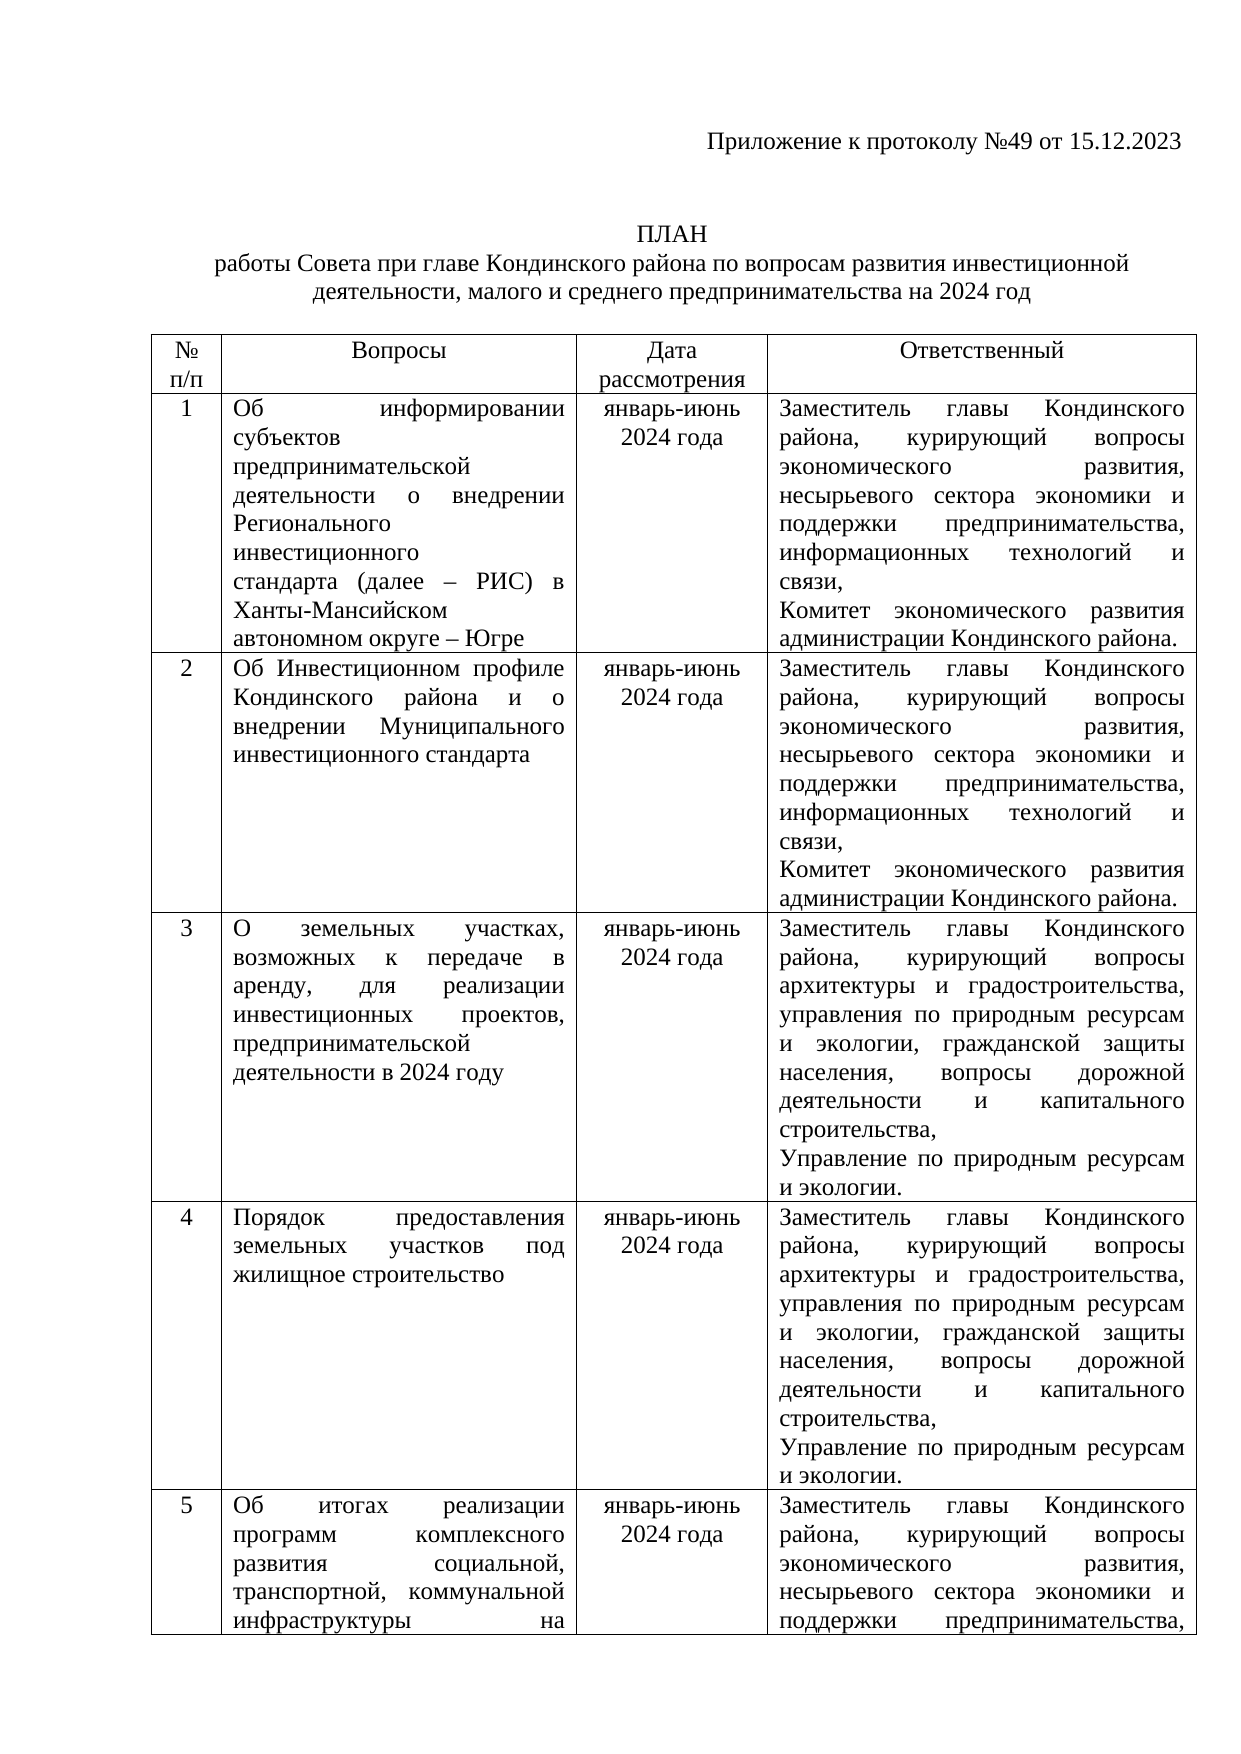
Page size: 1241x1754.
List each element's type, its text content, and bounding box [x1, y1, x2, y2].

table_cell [222, 1490, 576, 1634]
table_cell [577, 1490, 767, 1634]
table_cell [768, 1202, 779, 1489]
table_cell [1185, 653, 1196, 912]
table_cell январь-июнь 2024 года [577, 653, 767, 912]
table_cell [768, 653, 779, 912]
table_header Вопросы [222, 335, 576, 392]
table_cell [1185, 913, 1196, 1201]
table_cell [768, 1490, 1196, 1634]
table_cell январь-июнь 2024 года [577, 394, 767, 652]
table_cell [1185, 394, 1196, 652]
table_cell 1 [152, 394, 221, 652]
table_cell Об информировании субъектов предпринимательской деятельности о внедрении Регионального инвестиционного стандарта (далее – РИС) в Ханты-Мансийском автономном округе – Югре [222, 394, 576, 652]
table_cell 2 [152, 653, 221, 912]
table_header Дата рассмотрения [577, 335, 767, 392]
table_cell Порядок предоставления земельных участков под жилищное строительство [222, 1202, 576, 1489]
table_cell 4 [152, 1202, 221, 1489]
text ПЛАН [162, 219, 1181, 248]
table_cell январь-июнь 2024 года [577, 1202, 767, 1489]
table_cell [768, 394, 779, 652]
table_cell О земельных участках, возможных к передаче в аренду, для реализации инвестиционных проектов, предпринимательской деятельности в 2024 году [222, 913, 576, 1201]
table_header № п/п [152, 335, 221, 392]
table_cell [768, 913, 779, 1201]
text Приложение к протоколу №49 от 15.12.2023 [162, 126, 1181, 155]
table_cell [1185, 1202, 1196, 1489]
table_cell Об Инвестиционном профиле Кондинского района и о внедрении Муниципального инвестиционного стандарта [222, 653, 576, 912]
table_cell январь-июнь 2024 года [577, 913, 767, 1201]
table_cell 3 [152, 913, 221, 1201]
table_cell 5 [152, 1490, 221, 1634]
text работы Совета при главе Кондинского района по вопросам развития инвестиционной деятельности, малого и среднего предпринимательства на 2024 год [162, 248, 1181, 305]
table_header Ответственный [768, 335, 1196, 392]
